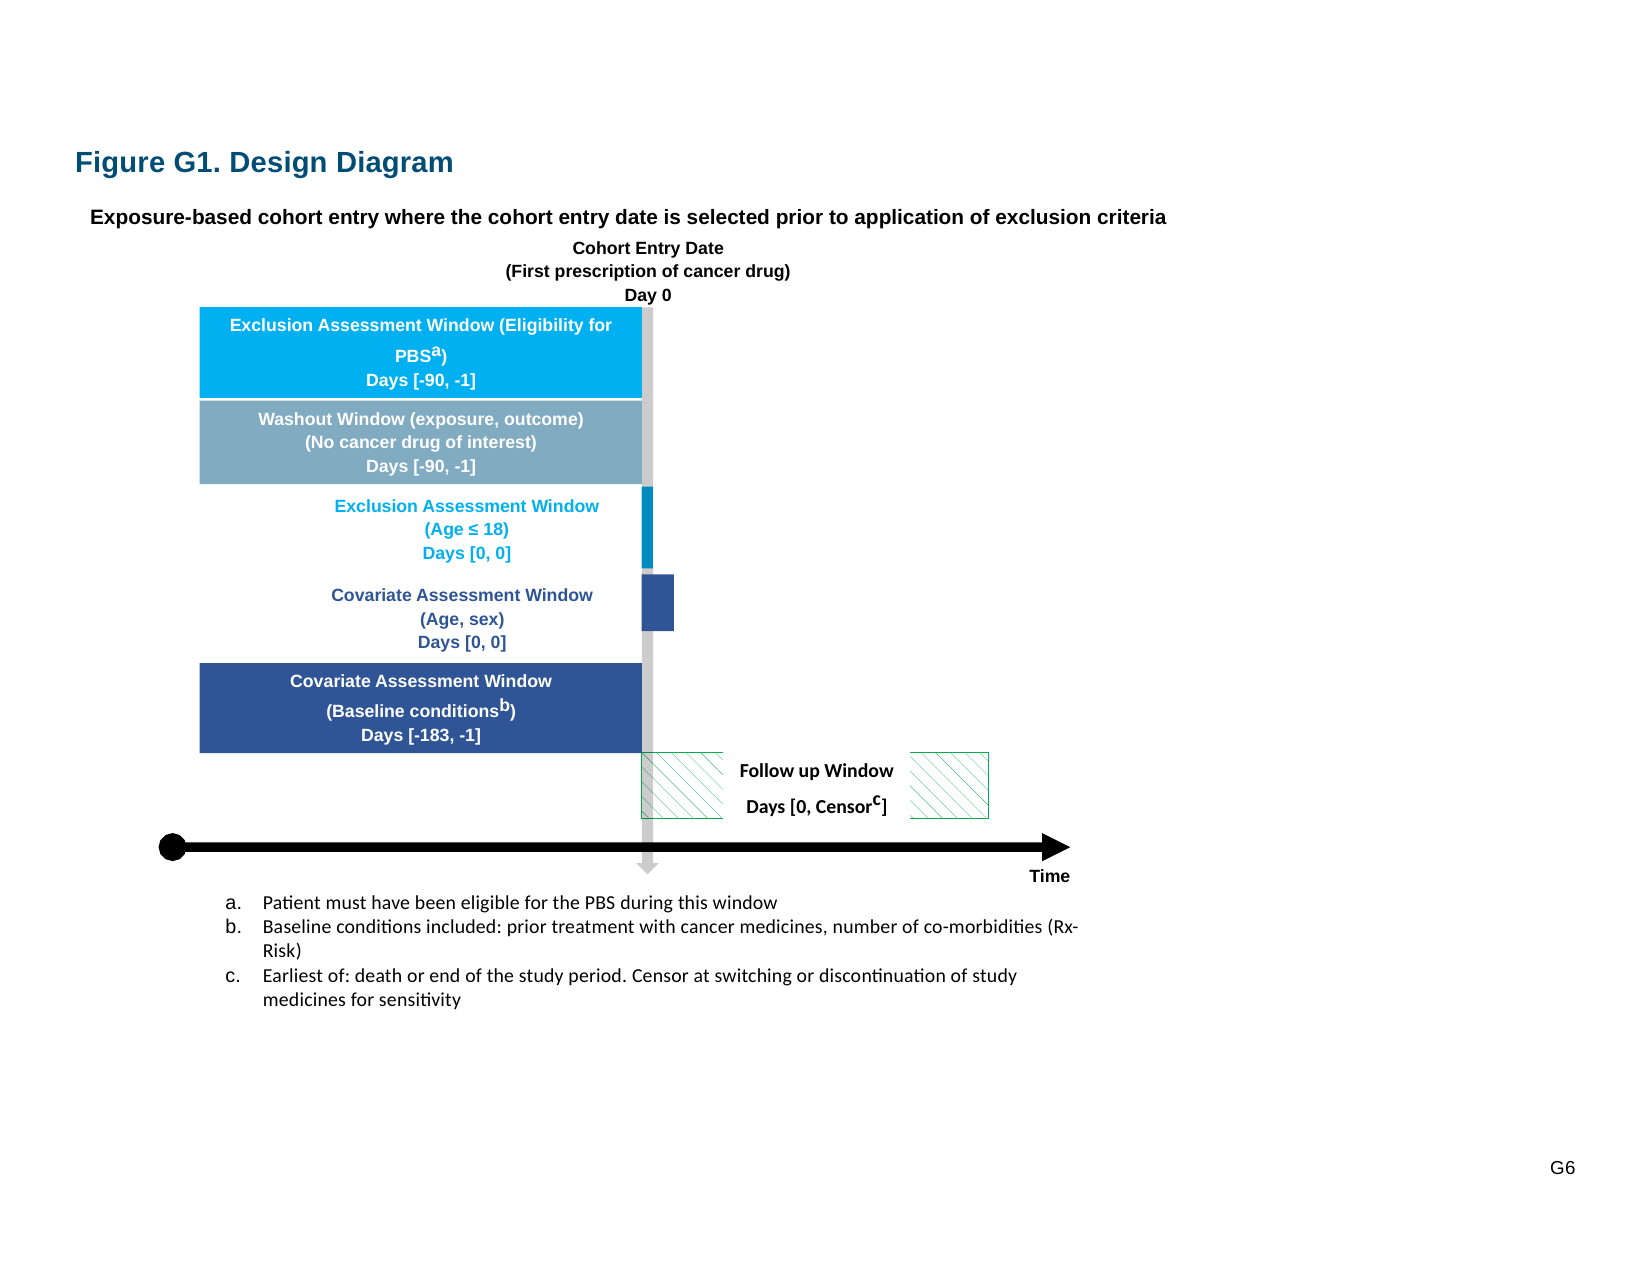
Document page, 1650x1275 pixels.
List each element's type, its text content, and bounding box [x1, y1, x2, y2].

subtitle Figure G1. Design Diagram [75, 145, 1575, 178]
